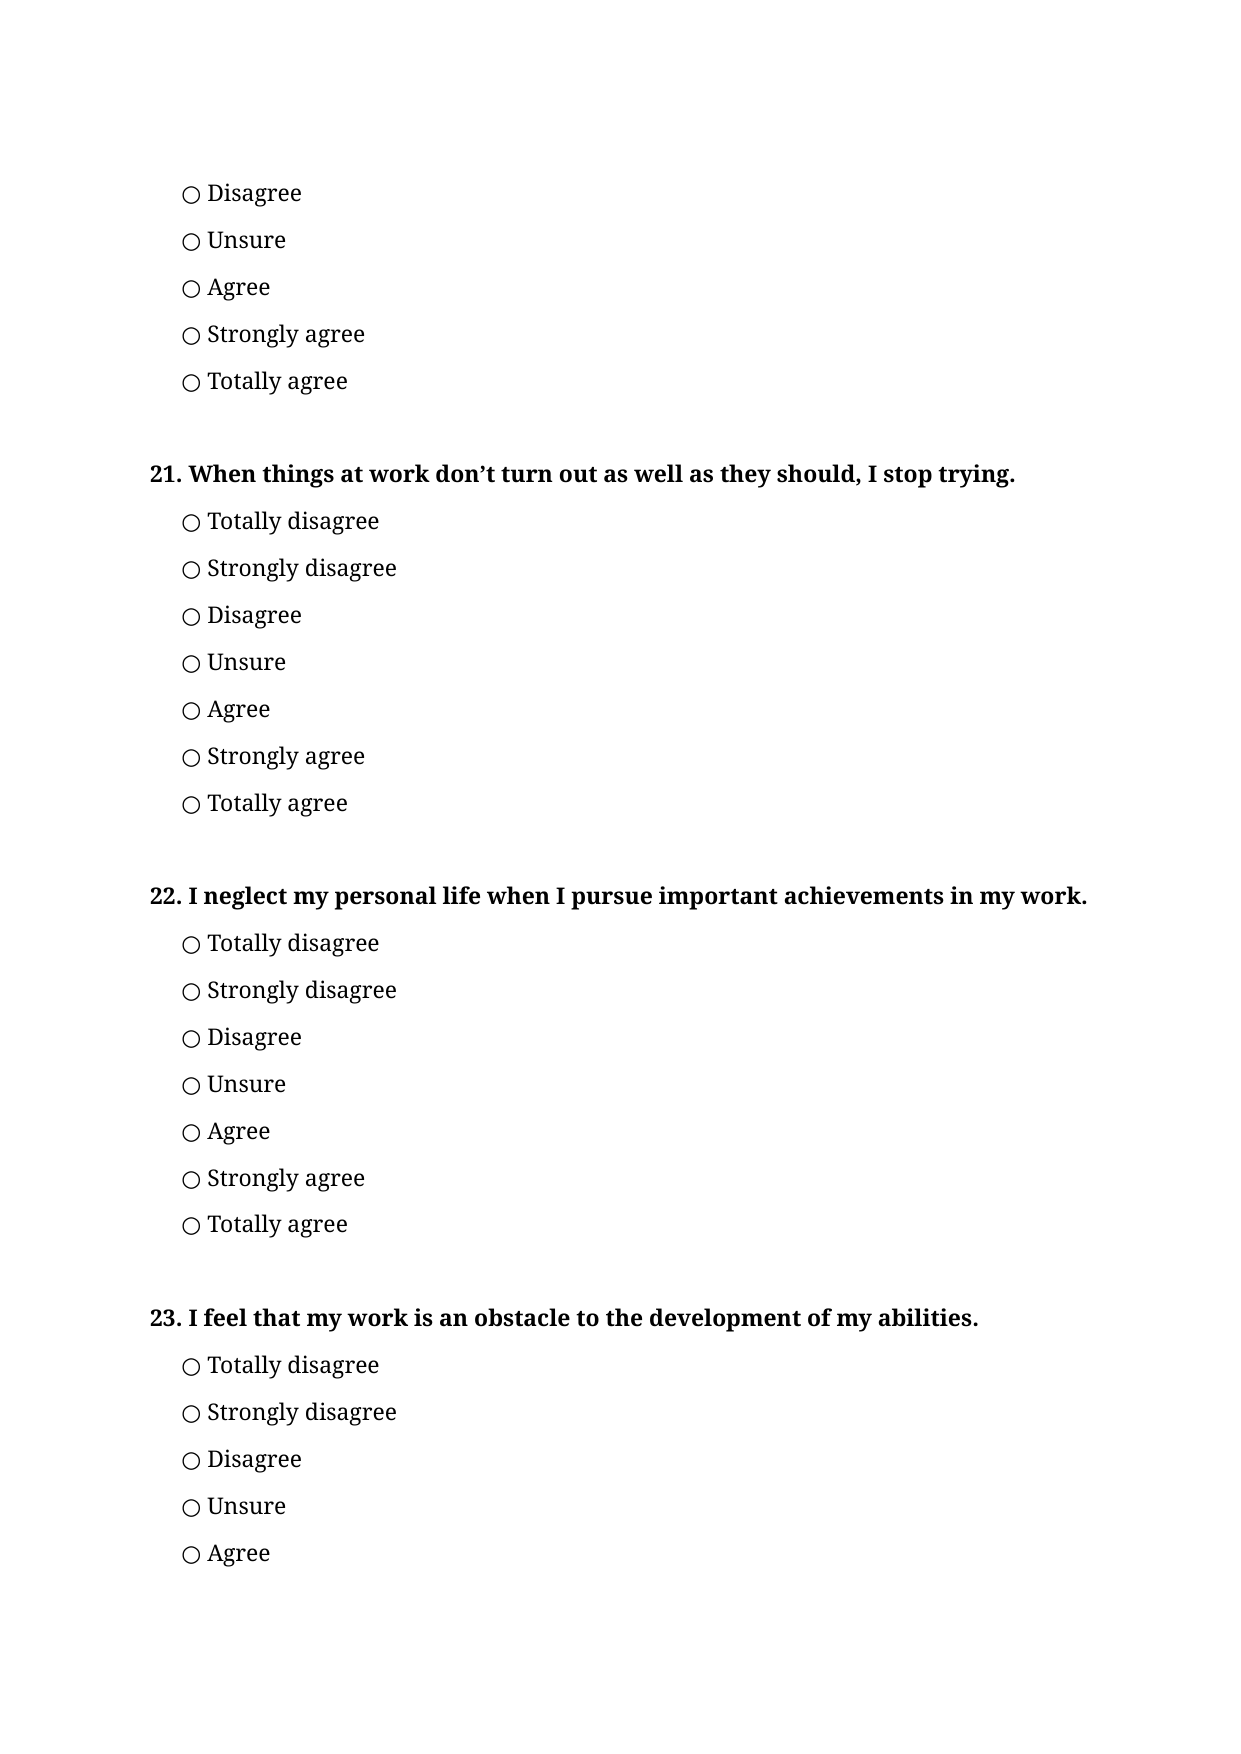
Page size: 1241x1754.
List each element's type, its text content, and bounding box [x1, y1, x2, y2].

text ○ Agree [181, 1537, 1090, 1568]
text ○ Totally disagree [181, 1349, 1090, 1380]
text ○ Totally disagree [181, 927, 1090, 958]
text ○ Unsure [181, 1068, 1090, 1099]
text ○ Strongly disagree [181, 974, 1090, 1005]
text 21. When things at work don’t turn out as well as they should, I stop trying. [150, 458, 1090, 490]
text 23. I feel that my work is an obstacle to the development of my abilities. [150, 1302, 1090, 1333]
text ○ Unsure [181, 224, 1090, 255]
text ○ Strongly disagree [181, 552, 1090, 583]
text ○ Disagree [181, 599, 1090, 630]
text ○ Strongly disagree [181, 1396, 1090, 1427]
text ○ Disagree [181, 1443, 1090, 1474]
text ○ Disagree [181, 177, 1090, 208]
text ○ Agree [181, 271, 1090, 302]
text ○ Totally disagree [181, 505, 1090, 537]
text 22. I neglect my personal life when I pursue important achievements in my work. [150, 880, 1090, 912]
text ○ Unsure [181, 1490, 1090, 1521]
text ○ Strongly agree [181, 1162, 1090, 1193]
text ○ Totally agree [181, 365, 1090, 396]
text ○ Strongly agree [181, 740, 1090, 771]
text ○ Disagree [181, 1021, 1090, 1052]
text ○ Totally agree [181, 1208, 1090, 1240]
text ○ Strongly agree [181, 318, 1090, 349]
text ○ Agree [181, 1115, 1090, 1146]
text ○ Totally agree [181, 787, 1090, 818]
text ○ Unsure [181, 646, 1090, 677]
text ○ Agree [181, 693, 1090, 724]
